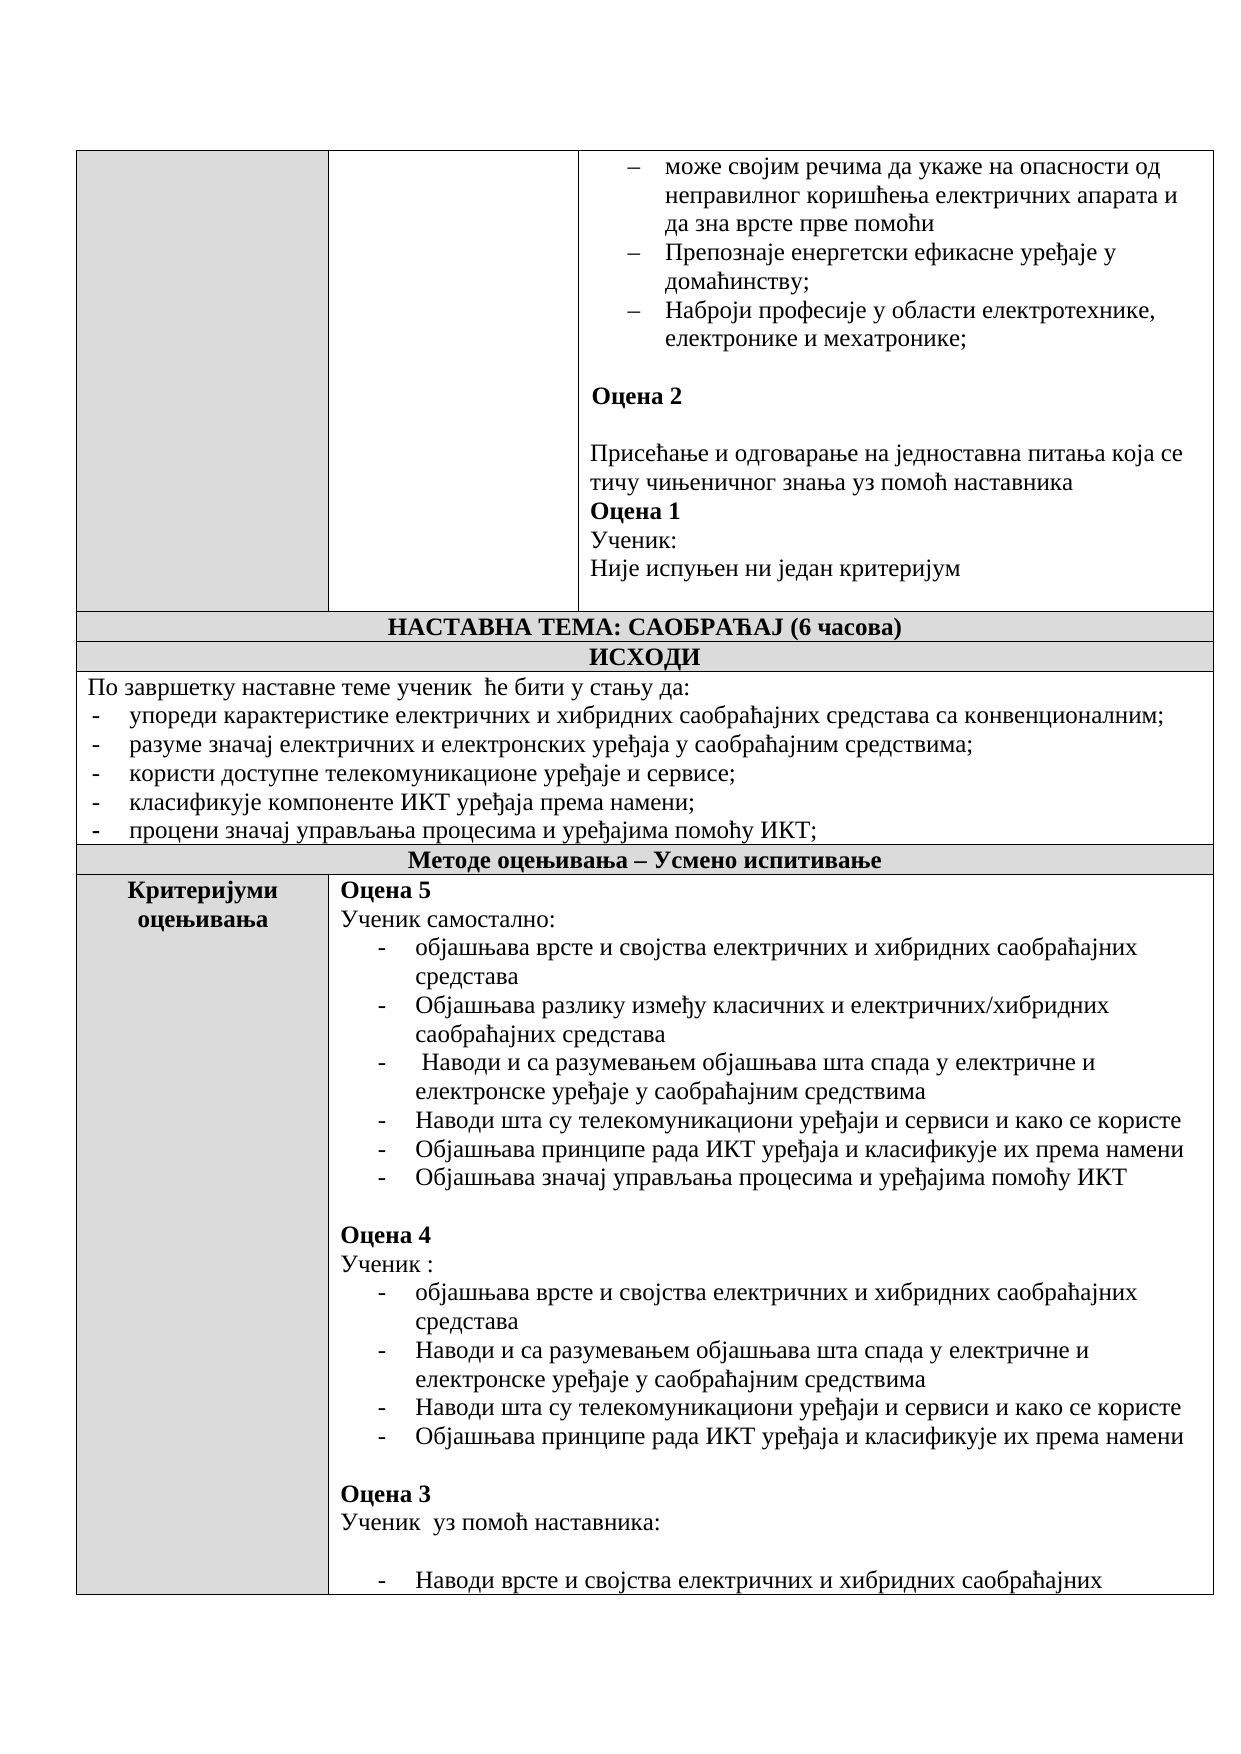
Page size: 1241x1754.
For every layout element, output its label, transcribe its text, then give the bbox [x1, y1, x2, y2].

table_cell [329, 875, 1213, 1594]
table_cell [77, 151, 328, 611]
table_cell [77, 875, 328, 1594]
table_cell По завршетку наставне теме ученик ће бити у стању да: упореди карактеристике електричних и хибридних саобраћајних средстава са конвенционалним; разуме значај електричних и електронских уређаја у саобраћајним средствима; користи доступне телекомуникационе уређаје и сервисе; класификује компоненте ИКТ уређаја према намени; процени значај управљања процесима и уређајима помоћу ИКТ; [77, 672, 1213, 844]
table_cell Методе оцењивања – Усмено испитивање [77, 845, 1213, 874]
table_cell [579, 151, 1213, 611]
table_cell НАСТАВНА ТЕМА: САОБРАЋАЈ (6 часова) [77, 612, 1213, 641]
table_cell [329, 151, 578, 611]
table_cell ИСХОДИ [77, 642, 1213, 671]
